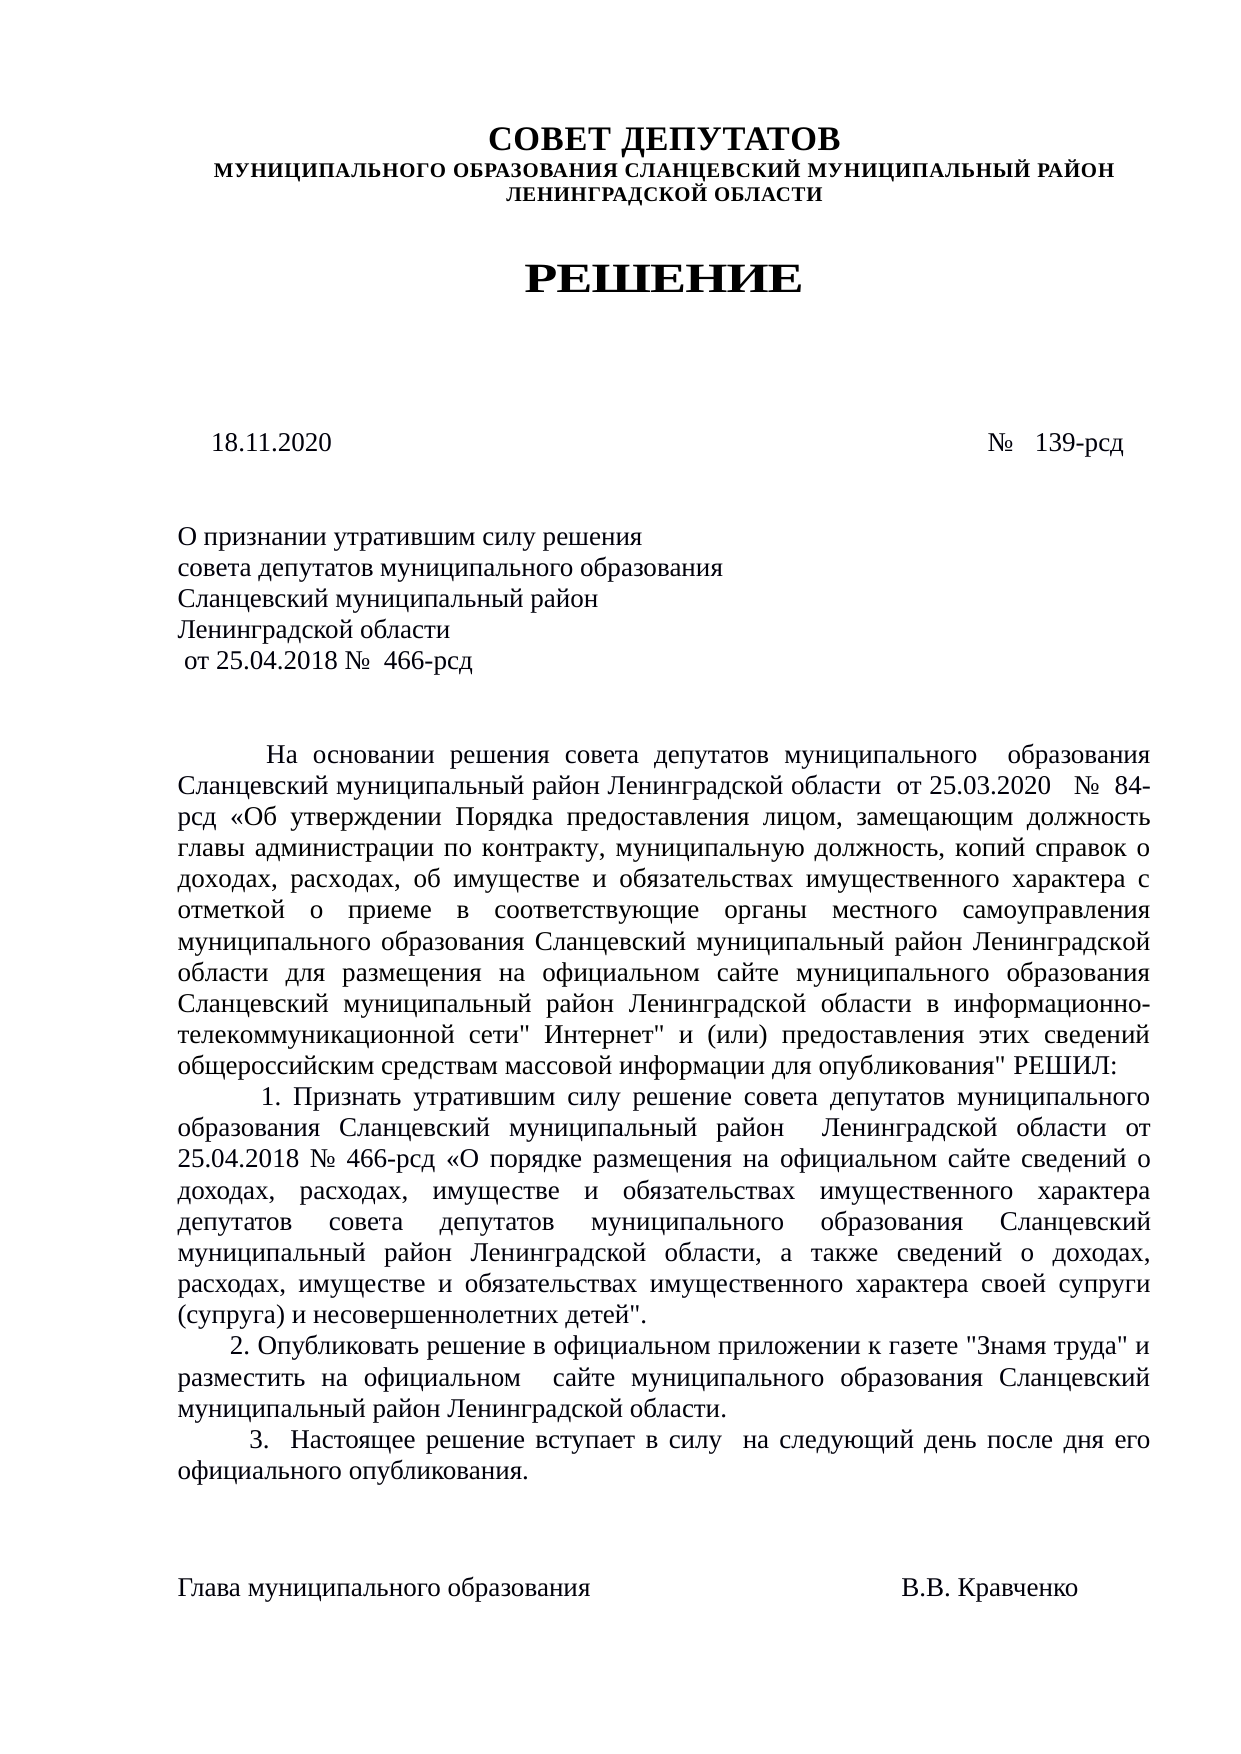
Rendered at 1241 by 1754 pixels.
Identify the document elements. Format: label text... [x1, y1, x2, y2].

text СОВЕТ ДЕПУТАТОВ [177, 118, 1152, 158]
text Сланцевский муниципальный район [177, 582, 1152, 613]
text О признании утратившим силу решения [177, 520, 1152, 551]
text РЕШЕНИЕ [177, 254, 1152, 302]
text Ленинградской области [177, 613, 1152, 644]
text Глава муниципального образования В.В. Кравченко [177, 1572, 1152, 1603]
text 1. Признать утратившим силу решение совета депутатов муниципального образования Сланцевский муниципальный район Ленинградской области от 25.04.2018 № 466-рсд «О порядке размещения на официальном сайте сведений о доходах, расходах, имуществе и обязательствах имущественного характера депутатов совета депутатов муниципального образования Сланцевский муниципальный район Ленинградской области, а также сведений о доходах, расходах, имуществе и обязательствах имущественного характера своей супруги (супруга) и несовершеннолетних детей". [177, 1080, 1152, 1329]
text совета депутатов муниципального образования [177, 551, 1152, 582]
text МУНИЦИПАЛЬНОГО ОБРАЗОВАНИЯ СЛАНЦЕВСКИЙ МУНИЦИПАЛЬНЫЙ РАЙОН ЛЕНИНГРАДСКОЙ ОБЛАСТИ [177, 158, 1152, 206]
text 2. Опубликовать решение в официальном приложении к газете "Знамя труда" и разместить на официальном сайте муниципального образования Сланцевский муниципальный район Ленинградской области. [177, 1329, 1152, 1423]
text На основании решения совета депутатов муниципального образования Сланцевский муниципальный район Ленинградской области от 25.03.2020 № 84-рсд «Об утверждении Порядка предоставления лицом, замещающим должность главы администрации по контракту, муниципальную должность, копий справок о доходах, расходах, об имуществе и обязательствах имущественного характера с отметкой о приеме в соответствующие органы местного самоуправления муниципального образования Сланцевский муниципальный район Ленинградской области для размещения на официальном сайте муниципального образования Сланцевский муниципальный район Ленинградской области в информационно-телекоммуникационной сети" Интернет" и (или) предоставления этих сведений общероссийским средствам массовой информации для опубликования" РЕШИЛ: [177, 738, 1152, 1080]
text 18.11.2020 № 139-рсд [177, 426, 1152, 457]
text от 25.04.2018 № 466-рсд [177, 644, 1152, 675]
text 3. Настоящее решение вступает в силу на следующий день после дня его официального опубликования. [177, 1423, 1152, 1485]
